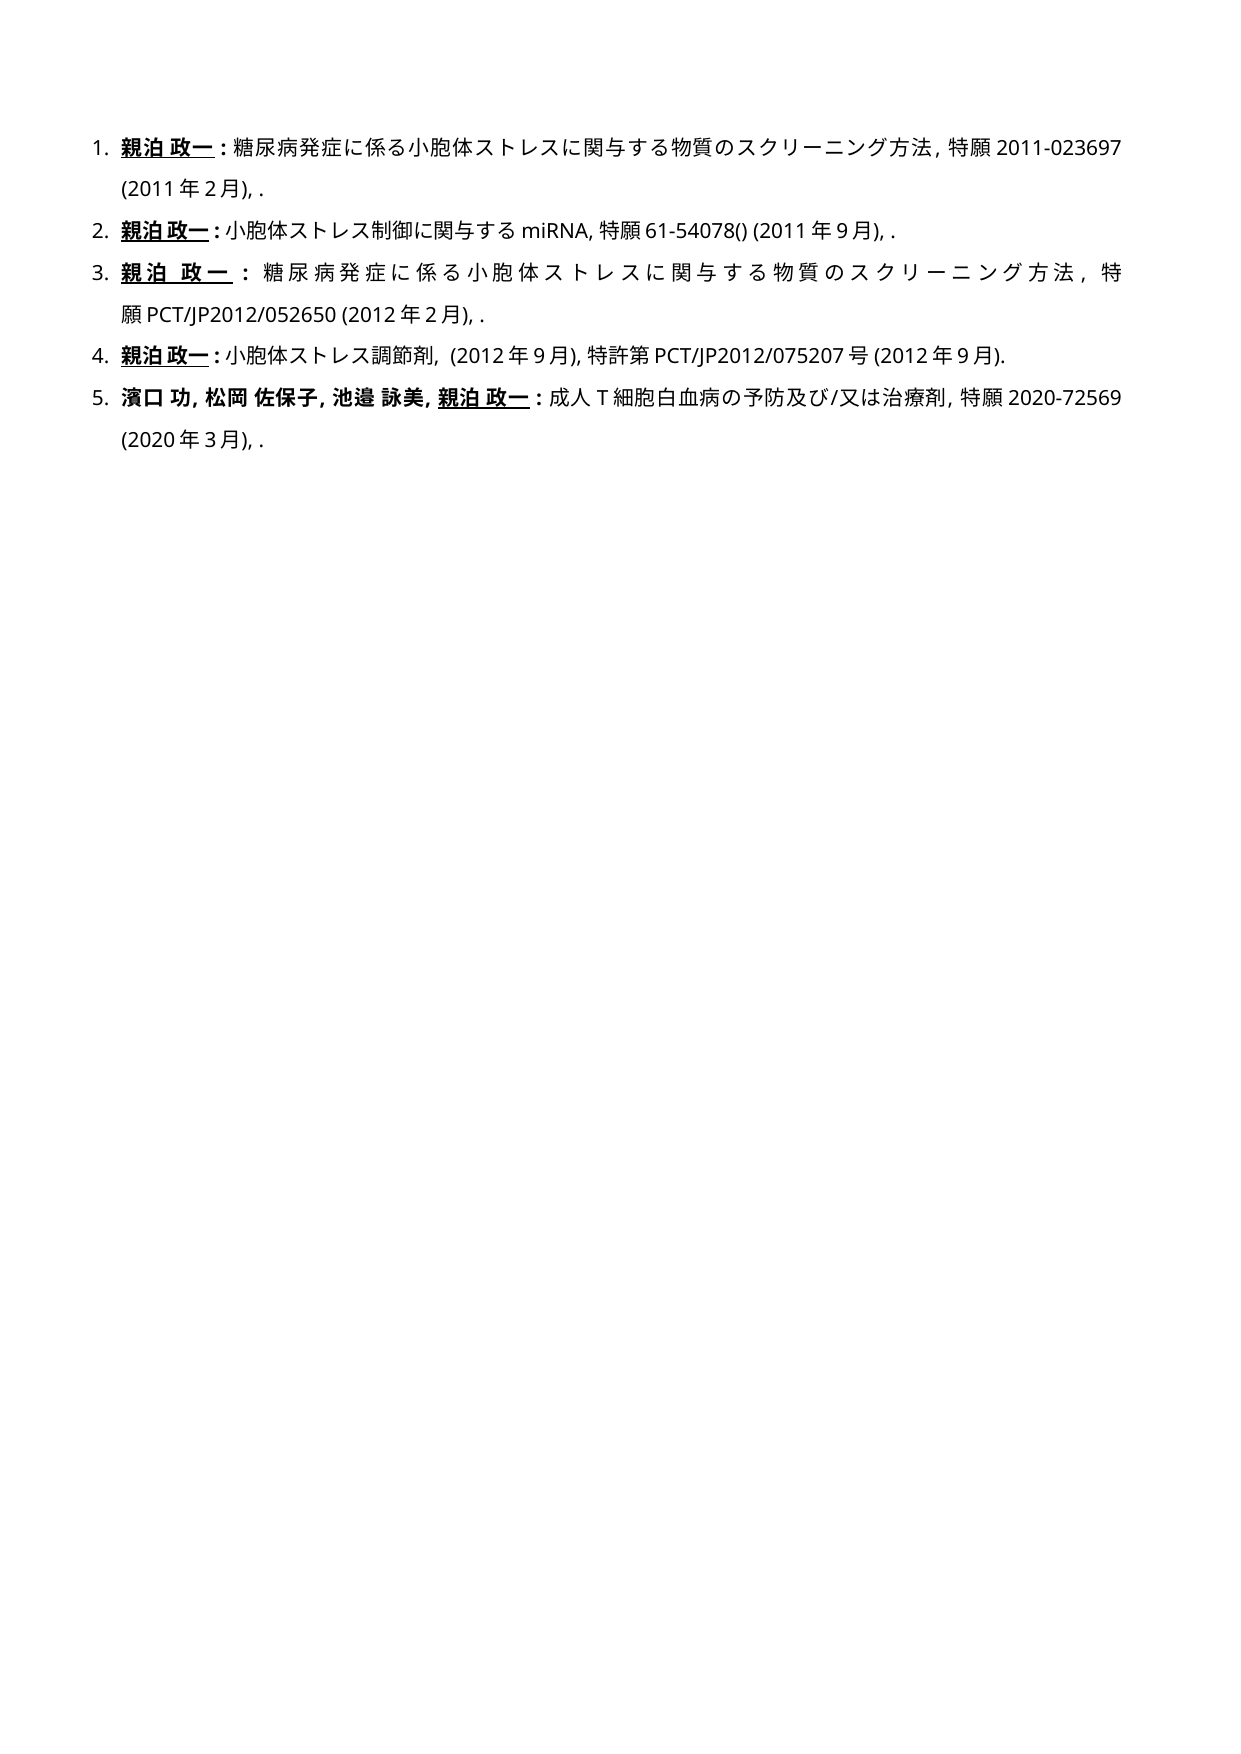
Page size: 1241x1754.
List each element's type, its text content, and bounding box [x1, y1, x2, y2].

list 親泊 政一 : 糖尿病発症に係る小胞体ストレスに関与する物質のスクリーニング方法, 特願PCT/JP2012/052650 (2012年2月), . [92, 250, 1122, 334]
list 濱口 功, 松岡 佐保子, 池邉 詠美, 親泊 政一 : 成人T細胞白血病の予防及び/又は治療剤, 特願2020-72569 (2020年3月), . [92, 376, 1122, 459]
list 親泊 政一 : 小胞体ストレス制御に関与するmiRNA, 特願61-54078() (2011年9月), . [92, 209, 1122, 250]
list 親泊 政一 : 糖尿病発症に係る小胞体ストレスに関与する物質のスクリーニング方法, 特願2011-023697 (2011年2月), . [92, 125, 1122, 209]
list 親泊 政一 : 小胞体ストレス調節剤, (2012年9月), 特許第PCT/JP2012/075207号 (2012年9月). [92, 334, 1122, 376]
